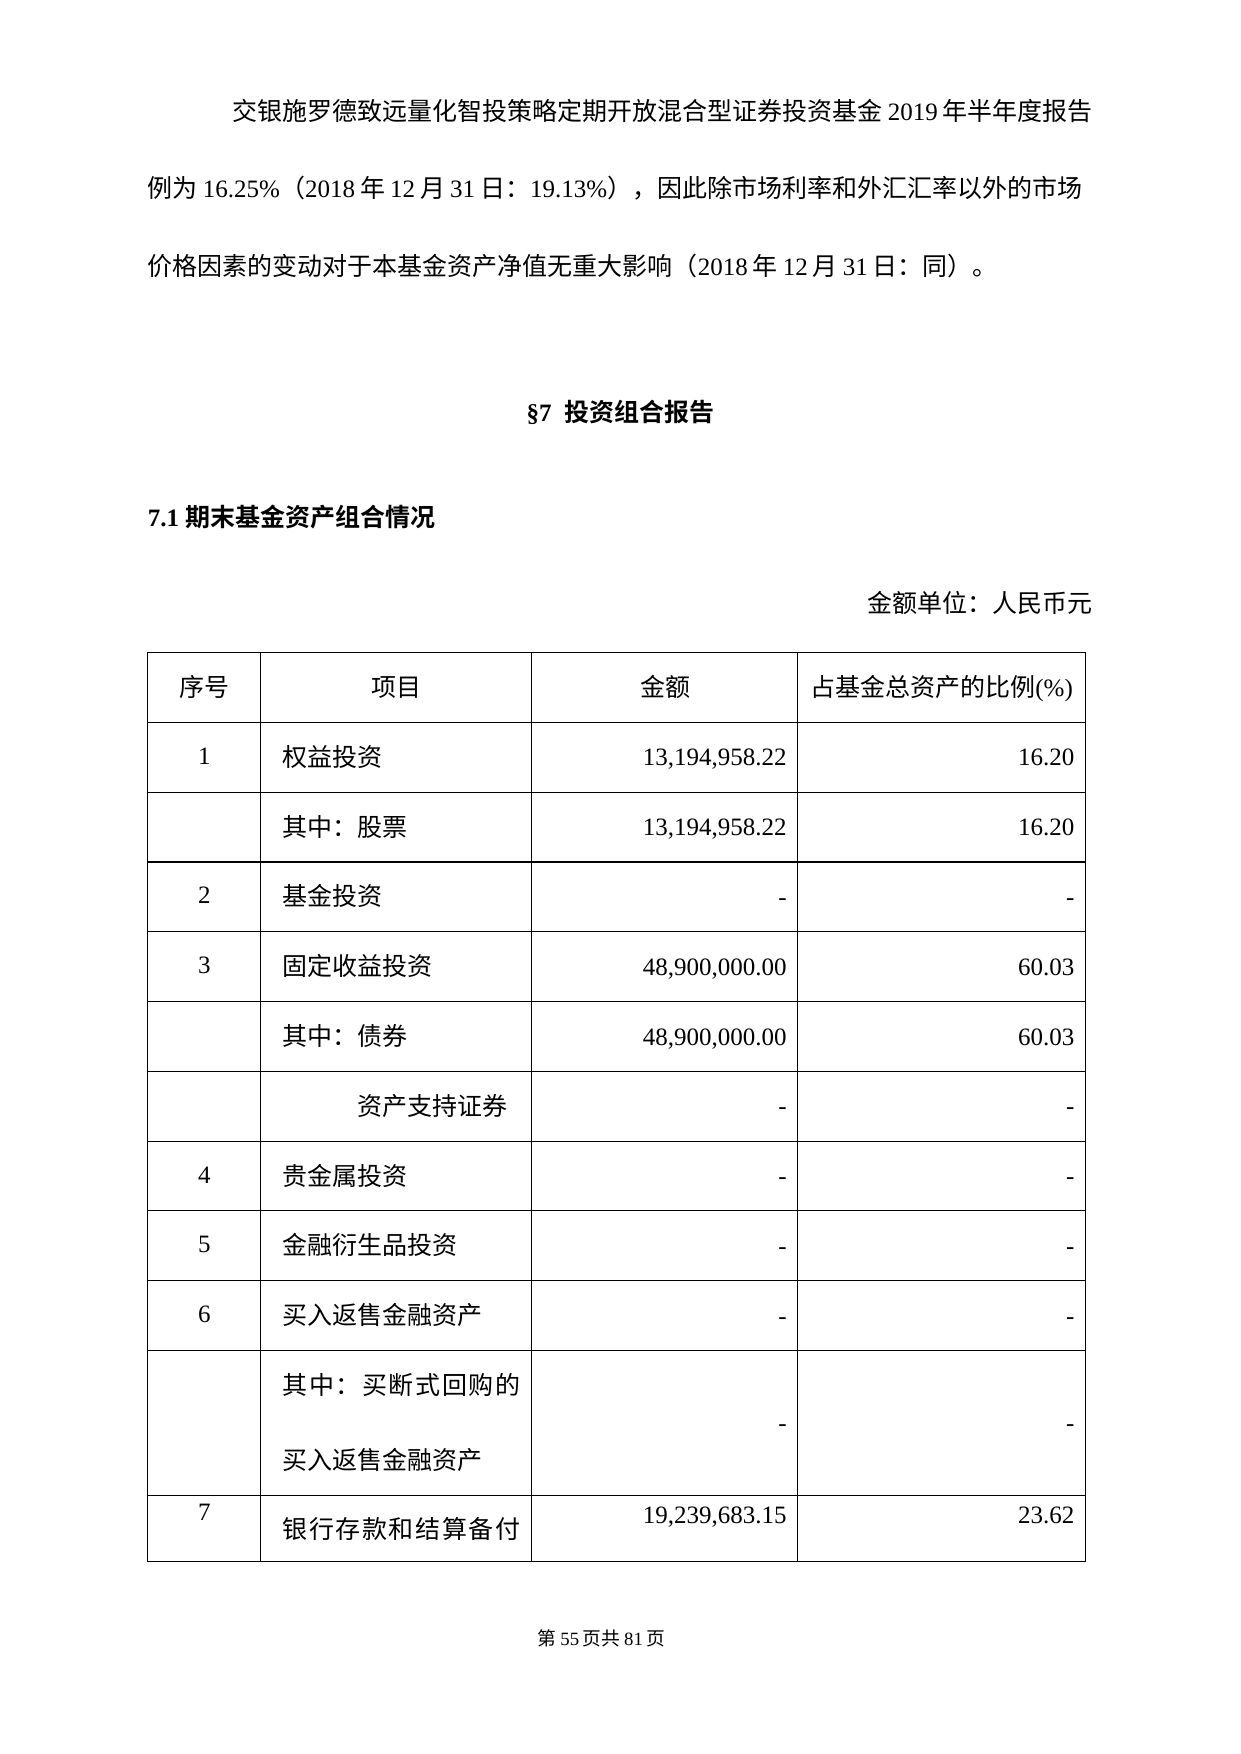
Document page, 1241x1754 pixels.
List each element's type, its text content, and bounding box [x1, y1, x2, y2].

text 金额单位：人民币元 [149, 569, 1092, 634]
table_cell 买入返售金融资产 [261, 1281, 531, 1350]
table_cell - [798, 1351, 1085, 1494]
table_header 金额 [532, 653, 797, 722]
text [148, 154, 1092, 297]
subtitle §7 投资组合报告 [148, 378, 1092, 443]
table_cell 7 [148, 1496, 260, 1561]
table_cell 其中：买断式回购的买入返售金融资产 [261, 1351, 531, 1494]
table_cell 13,194,958.22 [532, 723, 797, 792]
table_cell 6 [148, 1281, 260, 1350]
table_header 占基金总资产的比例(%) [798, 653, 1085, 722]
subtitle 7.1 期末基金资产组合情况 [148, 483, 1092, 548]
table_cell 3 [148, 932, 260, 1001]
table_cell 16.20 [798, 723, 1085, 792]
table_cell - [798, 1211, 1085, 1280]
table_cell 13,194,958.22 [532, 793, 797, 861]
table_cell 其中：债券 [261, 1002, 531, 1071]
table_cell - [798, 1142, 1085, 1210]
table_cell - [532, 863, 797, 931]
table_cell 16.20 [798, 793, 1085, 861]
table_cell 60.03 [798, 932, 1085, 1001]
table_cell 48,900,000.00 [532, 1002, 797, 1071]
table_header 项目 [261, 653, 531, 722]
table_cell 固定收益投资 [261, 932, 531, 1001]
table_cell 2 [148, 863, 260, 931]
table_cell - [532, 1351, 797, 1494]
table_cell [148, 793, 260, 861]
table_cell 48,900,000.00 [532, 932, 797, 1001]
table_cell 银行存款和结算备付金合计 [261, 1496, 531, 1561]
table_cell 其中：股票 [261, 793, 531, 861]
table_cell [148, 1072, 260, 1141]
table_cell 贵金属投资 [261, 1142, 531, 1210]
table_cell - [532, 1072, 797, 1141]
table_cell - [532, 1211, 797, 1280]
table_cell 19,239,683.15 [532, 1496, 797, 1561]
table_cell - [532, 1281, 797, 1350]
table_cell 金融衍生品投资 [261, 1211, 531, 1280]
table_cell - [798, 1072, 1085, 1141]
table_cell - [798, 1281, 1085, 1350]
table_cell 资产支持证券 [261, 1072, 531, 1141]
table_cell 4 [148, 1142, 260, 1210]
table_cell - [532, 1142, 797, 1210]
table_cell 基金投资 [261, 863, 531, 931]
table_header 序号 [148, 653, 260, 722]
table_cell [148, 1002, 260, 1071]
table_cell - [798, 863, 1085, 931]
table_cell 60.03 [798, 1002, 1085, 1071]
table_cell 1 [148, 723, 260, 792]
table_cell [148, 1351, 260, 1494]
table_cell 23.62 [798, 1496, 1085, 1561]
table_cell 权益投资 [261, 723, 531, 792]
table_cell 5 [148, 1211, 260, 1280]
